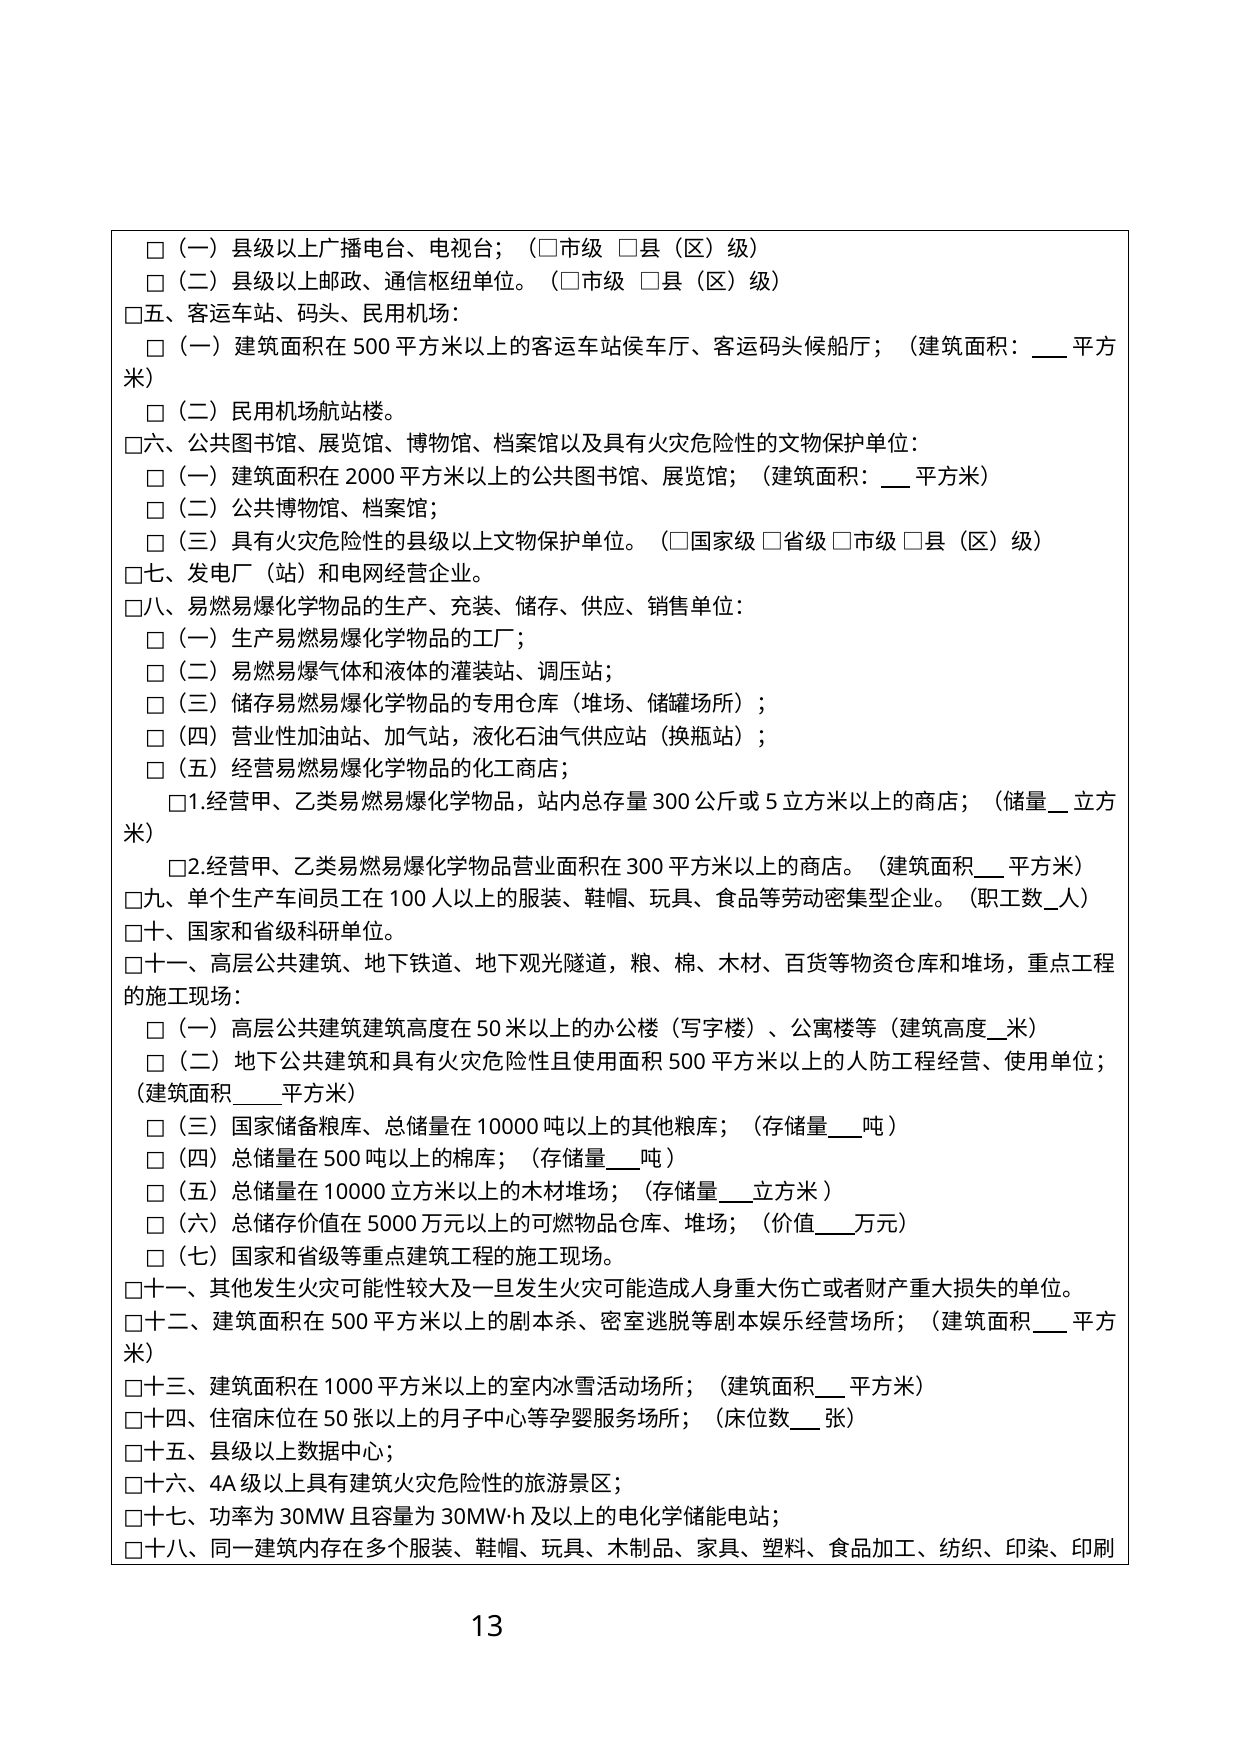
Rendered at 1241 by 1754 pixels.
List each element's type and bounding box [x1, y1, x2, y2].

table_cell [112, 231, 1128, 1563]
